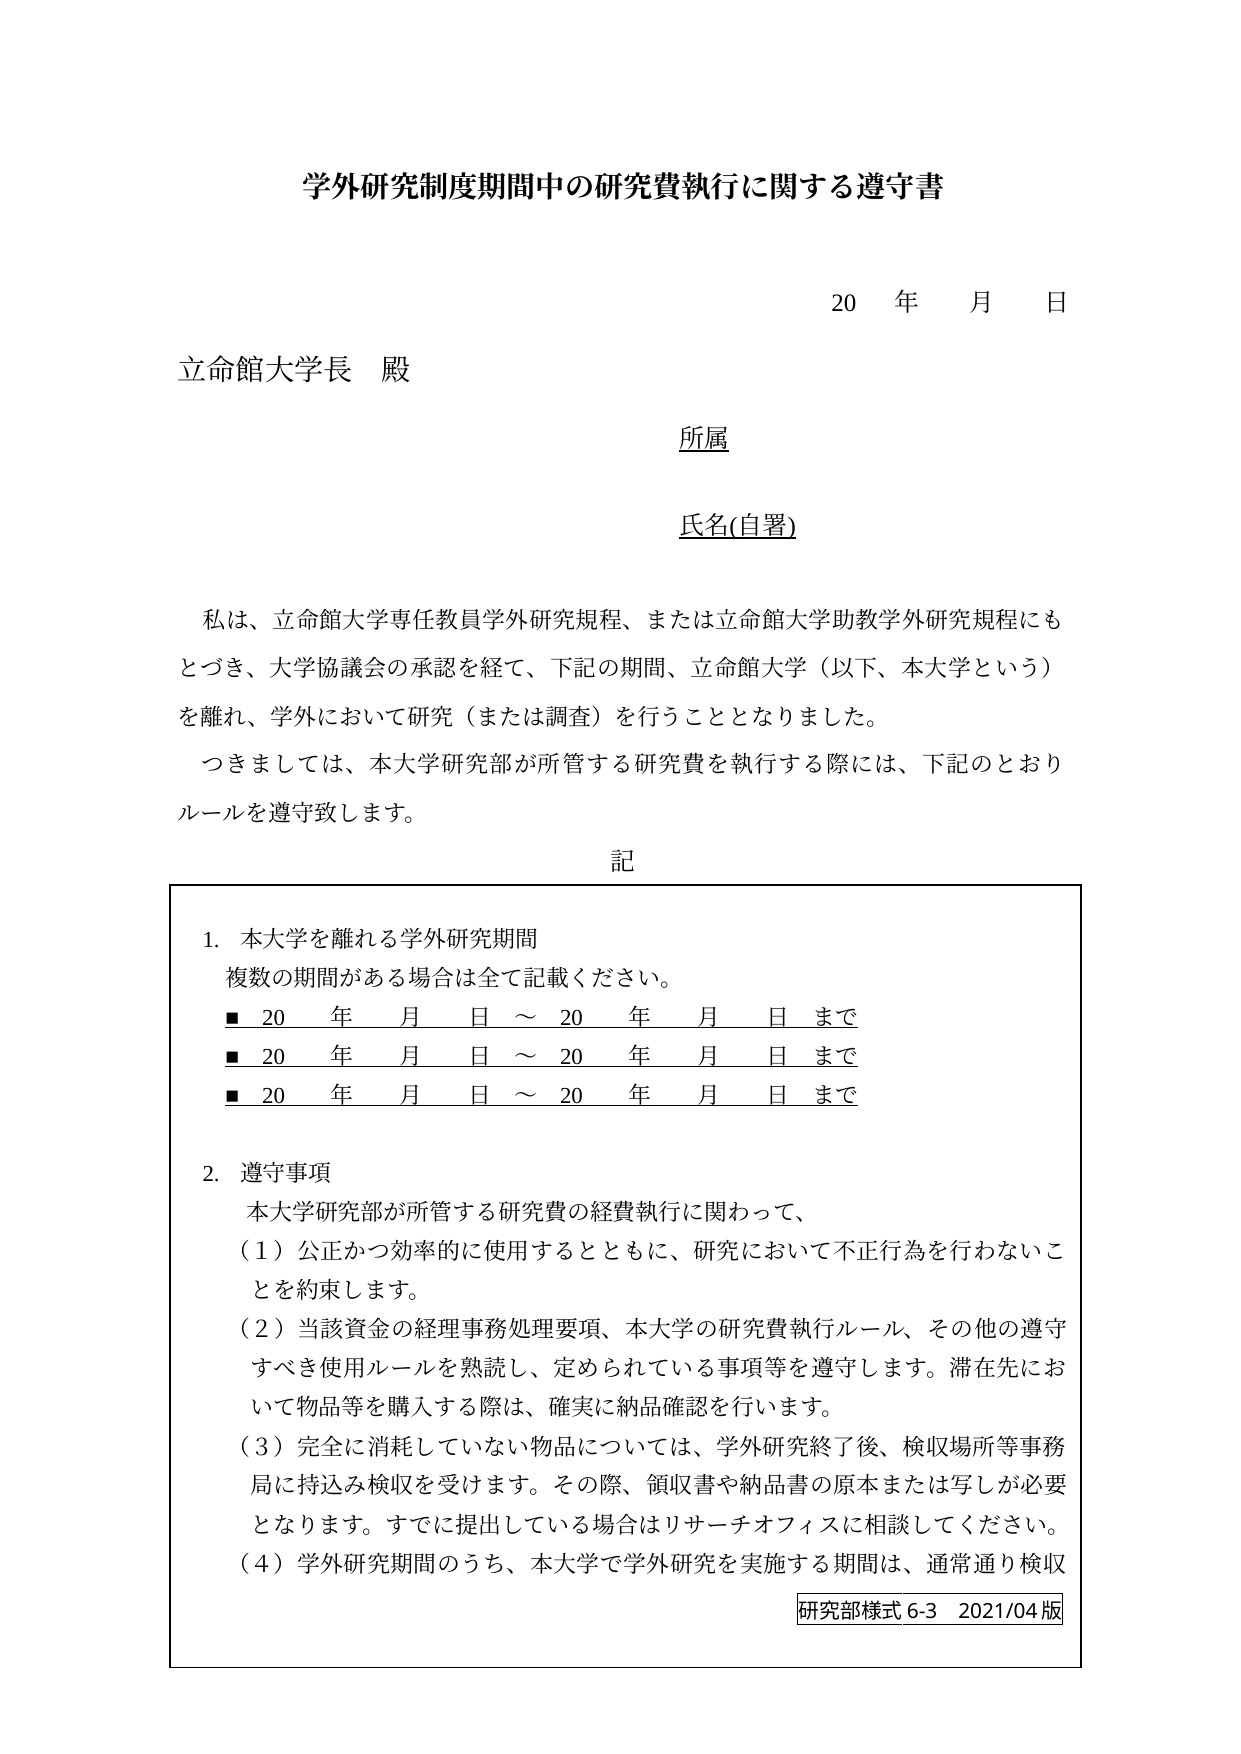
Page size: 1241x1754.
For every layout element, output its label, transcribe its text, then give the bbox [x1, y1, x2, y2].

text 複数の期間がある場合は全て記載ください。 [202, 957, 1069, 996]
text 私は、立命館大学専任教員学外研究規程、または立命館大学助教学外研究規程にもとづき、大学協議会の承認を経て、下記の期間、立命館大学（以下、本大学という）を離れ、学外において研究（または調査）を行うこととなりました。 [177, 599, 1069, 735]
text ■ 20 年 月 日 ～ 20 年 月 日 まで [202, 996, 1069, 1035]
text 氏名(自署) [177, 504, 1069, 543]
text つきましては、本大学研究部が所管する研究費を執行する際には、下記のとおりルールを遵守致します。 [177, 743, 1069, 831]
text 20 年 月 日 [177, 281, 1069, 320]
list 本大学を離れる学外研究期間 [202, 918, 1069, 957]
text 学外研究制度期間中の研究費執行に関する遵守書 [177, 146, 1069, 224]
text ■ 20 年 月 日 ～ 20 年 月 日 まで [202, 1074, 1069, 1113]
text （１）公正かつ効率的に使用するとともに、研究において不正行為を行わないことを約束します。 [227, 1230, 1069, 1308]
list 遵守事項 [202, 1152, 1069, 1191]
text 所属 [177, 417, 1069, 456]
subtitle 記 [177, 839, 1069, 879]
text 本大学研究部が所管する研究費の経費執行に関わって、 [177, 1191, 1069, 1230]
text （３）完全に消耗していない物品については、学外研究終了後、検収場所等事務局に持込み検収を受けます。その際、領収書や納品書の原本または写しが必要となります。すでに提出している場合はリサーチオフィスに相談してください。 [227, 1426, 1069, 1543]
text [227, 1543, 1069, 1582]
text 立命館大学長 殿 [177, 329, 715, 407]
text ■ 20 年 月 日 ～ 20 年 月 日 まで [202, 1035, 1069, 1074]
text （２）当該資金の経理事務処理要項、本大学の研究費執行ルール、その他の遵守すべき使用ルールを熟読し、定められている事項等を遵守します。滞在先において物品等を購入する際は、確実に納品確認を行います。 [227, 1308, 1069, 1426]
